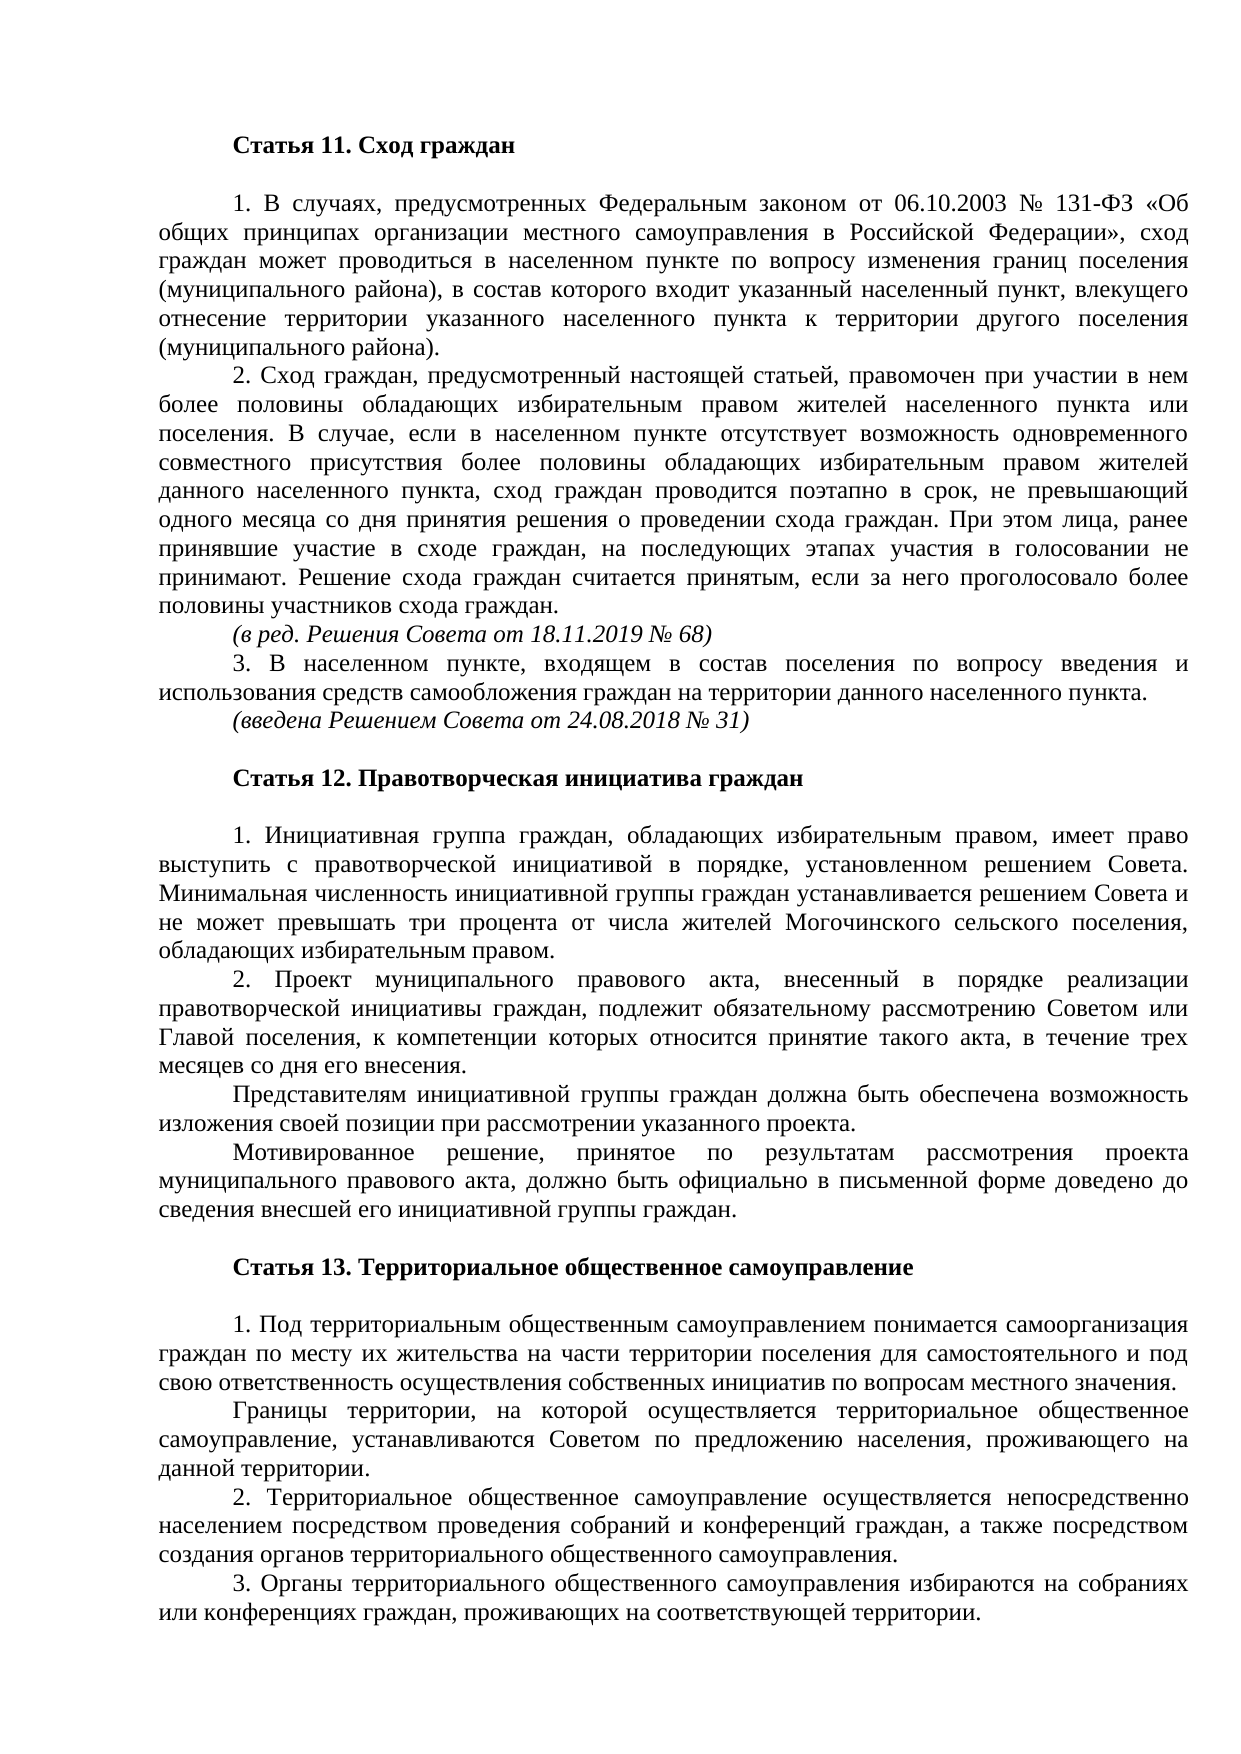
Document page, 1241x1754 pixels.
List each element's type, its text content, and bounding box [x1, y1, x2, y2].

text Мотивированное решение, принятое по результатам рассмотрения проекта муниципального правового акта, должно быть официально в письменной форме доведено до сведения внесшей его инициативной группы граждан. [158, 1137, 1189, 1223]
text (в ред. Решения Совета от 18.11.2019 № 68) [158, 619, 1189, 648]
text 1. Под территориальным общественным самоуправлением понимается самоорганизация граждан по месту их жительства на части территории поселения для самостоятельного и под свою ответственность осуществления собственных инициатив по вопросам местного значения. [158, 1309, 1189, 1396]
text Статья 11. Сход граждан [158, 131, 1189, 159]
text 1. В случаях, предусмотренных Федеральным законом от 06.10.2003 № 131-ФЗ «Об общих принципах организации местного самоуправления в Российской Федерации», сход граждан может проводиться в населенном пункте по вопросу изменения границ поселения (муниципального района), в состав которого входит указанный населенный пункт, влекущего отнесение территории указанного населенного пункта к территории другого поселения (муниципального района). [158, 188, 1189, 361]
text Представителям инициативной группы граждан должна быть обеспечена возможность изложения своей позиции при рассмотрении указанного проекта. [158, 1079, 1189, 1137]
text 3. В населенном пункте, входящем в состав поселения по вопросу введения и использования средств самообложения граждан на территории данного населенного пункта. [158, 648, 1189, 706]
text Статья 13. Территориальное общественное самоуправление [158, 1252, 1189, 1281]
text Границы территории, на которой осуществляется территориальное общественное самоуправление, устанавливаются Советом по предложению населения, проживающего на данной территории. [158, 1396, 1189, 1482]
text 1. Инициативная группа граждан, обладающих избирательным правом, имеет право выступить с правотворческой инициативой в порядке, установленном решением Совета. Минимальная численность инициативной группы граждан устанавливается решением Совета и не может превышать три процента от числа жителей Могочинского сельского поселения, обладающих избирательным правом. [158, 821, 1189, 964]
text (введена Решением Совета от 24.08.2018 № 31) [158, 706, 1189, 734]
text 2. Сход граждан, предусмотренный настоящей статьей, правомочен при участии в нем более половины обладающих избирательным правом жителей населенного пункта или поселения. В случае, если в населенном пункте отсутствует возможность одновременного совместного присутствия более половины обладающих избирательным правом жителей данного населенного пункта, сход граждан проводится поэтапно в срок, не превышающий одного месяца со дня принятия решения о проведении схода граждан. При этом лица, ранее принявшие участие в сходе граждан, на последующих этапах участия в голосовании не принимают. Решение схода граждан считается принятым, если за него проголосовало более половины участников схода граждан. [158, 361, 1189, 619]
text 2. Проект муниципального правового акта, внесенный в порядке реализации правотворческой инициативы граждан, подлежит обязательному рассмотрению Советом или Главой поселения, к компетенции которых относится принятие такого акта, в течение трех месяцев со дня его внесения. [158, 964, 1189, 1079]
text 2. Территориальное общественное самоуправление осуществляется непосредственно населением посредством проведения собраний и конференций граждан, а также посредством создания органов территориального общественного самоуправления. [158, 1482, 1189, 1568]
text 3. Органы территориального общественного самоуправления избираются на собраниях или конференциях граждан, проживающих на соответствующей территории. [158, 1568, 1189, 1626]
text Статья 12. Правотворческая инициатива граждан [158, 763, 1189, 792]
